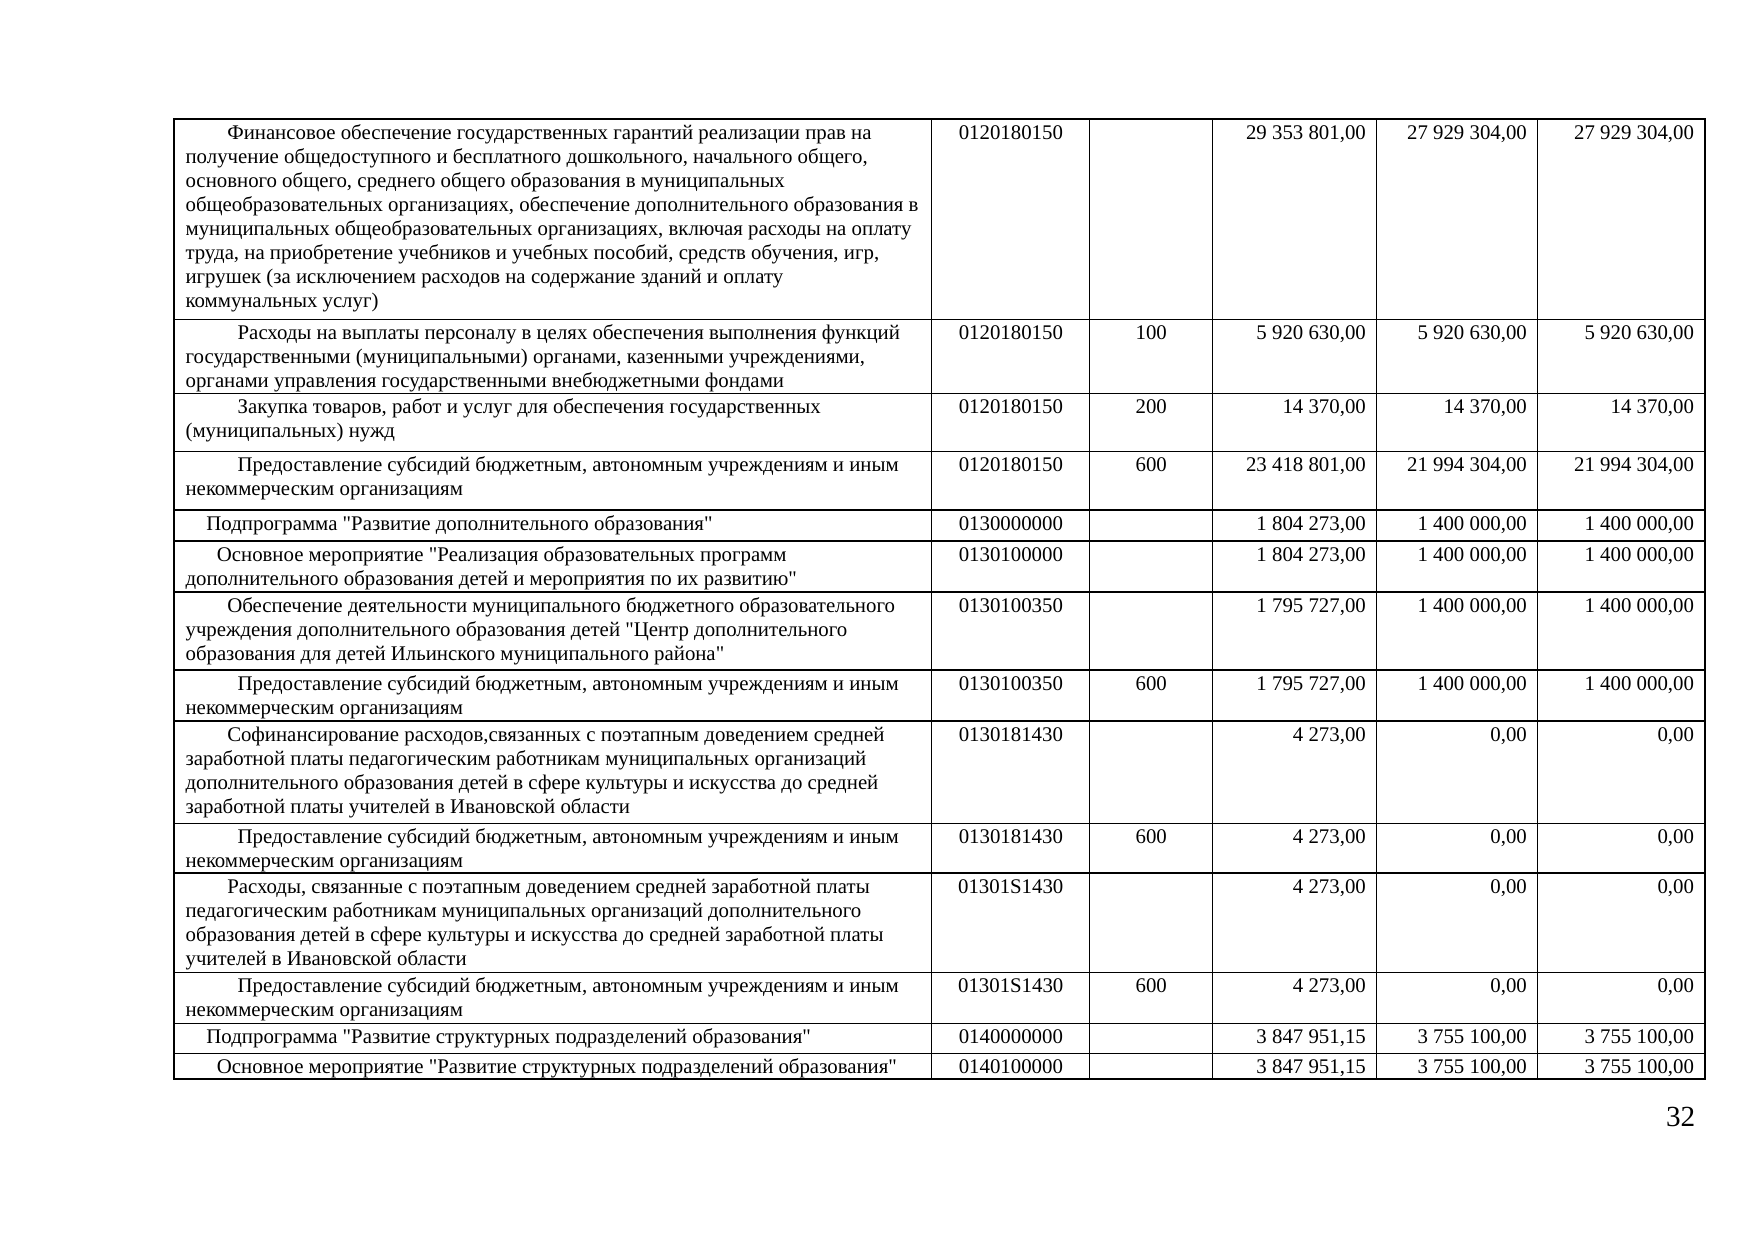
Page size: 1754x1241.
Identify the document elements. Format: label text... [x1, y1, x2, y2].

table_cell Основное мероприятие "Развитие структурных подразделений образования" [175, 1054, 931, 1078]
table_cell 4 273,00 [1213, 874, 1376, 972]
table_cell 0120180150 [932, 452, 1089, 509]
table_cell 1 400 000,00 [1377, 542, 1537, 591]
table_cell [1090, 1024, 1212, 1052]
table_cell 0130000000 [932, 511, 1089, 540]
table_cell Обеспечение деятельности муниципального бюджетного образовательного учреждения дополнительного образования детей "Центр дополнительного образования для детей Ильинского муниципального района" [175, 593, 931, 669]
table_cell 1 400 000,00 [1377, 511, 1537, 540]
table_cell 1 804 273,00 [1213, 542, 1376, 591]
table_cell 4 273,00 [1213, 722, 1376, 822]
table_cell 4 273,00 [1213, 824, 1376, 872]
table_cell 1 400 000,00 [1538, 542, 1704, 591]
table_cell 0130181430 [932, 722, 1089, 822]
table_cell 600 [1090, 824, 1212, 872]
table_cell 0,00 [1377, 824, 1537, 872]
table_cell 1 795 727,00 [1213, 593, 1376, 669]
table_cell 1 400 000,00 [1538, 593, 1704, 669]
table_cell 0130100000 [932, 542, 1089, 591]
table_cell 0,00 [1538, 824, 1704, 872]
table_cell 0130100350 [932, 671, 1089, 720]
table_cell 3 755 100,00 [1538, 1024, 1704, 1052]
table_cell Подпрограмма "Развитие дополнительного образования" [175, 511, 931, 540]
table_cell Софинансирование расходов,связанных с поэтапным доведением средней заработной платы педагогическим работникам муниципальных организаций дополнительного образования детей в сфере культуры и искусства до средней заработной платы учителей в Ивановской области [175, 722, 931, 822]
table_cell 21 994 304,00 [1377, 452, 1537, 509]
table_cell 01301S1430 [932, 874, 1089, 972]
table_cell Закупка товаров, работ и услуг для обеспечения государственных (муниципальных) нужд [175, 394, 931, 451]
table_cell [1090, 593, 1212, 669]
table_cell 27 929 304,00 [1377, 120, 1537, 319]
table_cell 0,00 [1538, 874, 1704, 972]
table_cell [1090, 722, 1212, 822]
table_cell 3 755 100,00 [1377, 1054, 1537, 1078]
table_cell 21 994 304,00 [1538, 452, 1704, 509]
table_cell 01301S1430 [932, 973, 1089, 1023]
table_cell 0,00 [1538, 722, 1704, 822]
table_cell 5 920 630,00 [1538, 320, 1704, 392]
table_cell 100 [1090, 320, 1212, 392]
table_cell 3 755 100,00 [1538, 1054, 1704, 1078]
table_cell [1090, 511, 1212, 540]
table_cell 1 804 273,00 [1213, 511, 1376, 540]
table_cell 0,00 [1538, 973, 1704, 1023]
table_cell 0,00 [1377, 722, 1537, 822]
table_cell 200 [1090, 394, 1212, 451]
table_cell 0140100000 [932, 1054, 1089, 1078]
table_cell 600 [1090, 973, 1212, 1023]
table_cell 3 847 951,15 [1213, 1024, 1376, 1052]
table_cell 0,00 [1377, 874, 1537, 972]
table_cell Предоставление субсидий бюджетным, автономным учреждениям и иным некоммерческим организациям [175, 973, 931, 1023]
table_cell 600 [1090, 671, 1212, 720]
table_cell 0,00 [1377, 973, 1537, 1023]
table_cell 1 400 000,00 [1538, 511, 1704, 540]
table_cell Предоставление субсидий бюджетным, автономным учреждениям и иным некоммерческим организациям [175, 824, 931, 872]
table_cell 0130181430 [932, 824, 1089, 872]
table_cell Основное мероприятие "Реализация образовательных программ дополнительного образования детей и мероприятия по их развитию" [175, 542, 931, 591]
table_cell 0120180150 [932, 120, 1089, 319]
table_cell 600 [1090, 452, 1212, 509]
table_cell 23 418 801,00 [1213, 452, 1376, 509]
table_cell 29 353 801,00 [1213, 120, 1376, 319]
table_cell Финансовое обеспечение государственных гарантий реализации прав на получение общедоступного и бесплатного дошкольного, начального общего, основного общего, среднего общего образования в муниципальных общеобразовательных организациях, обеспечение дополнительного образования в муниципальных общеобразовательных организациях, включая расходы на оплату труда, на приобретение учебников и учебных пособий, средств обучения, игр, игрушек (за исключением расходов на содержание зданий и оплату коммунальных услуг) [175, 120, 931, 319]
table_cell 3 847 951,15 [1213, 1054, 1376, 1078]
table_cell 1 795 727,00 [1213, 671, 1376, 720]
table_cell 1 400 000,00 [1538, 671, 1704, 720]
table_cell 5 920 630,00 [1213, 320, 1376, 392]
table_cell [1090, 1054, 1212, 1078]
table_cell [1090, 874, 1212, 972]
table_cell Расходы, связанные с поэтапным доведением средней заработной платы педагогическим работникам муниципальных организаций дополнительного образования детей в сфере культуры и искусства до средней заработной платы учителей в Ивановской области [175, 874, 931, 972]
table_cell 14 370,00 [1538, 394, 1704, 451]
table_cell 0120180150 [932, 394, 1089, 451]
table_cell [1090, 120, 1212, 319]
table_cell Подпрограмма "Развитие структурных подразделений образования" [175, 1024, 931, 1052]
table_cell 27 929 304,00 [1538, 120, 1704, 319]
table_cell Предоставление субсидий бюджетным, автономным учреждениям и иным некоммерческим организациям [175, 671, 931, 720]
table_cell 0140000000 [932, 1024, 1089, 1052]
table_cell Предоставление субсидий бюджетным, автономным учреждениям и иным некоммерческим организациям [175, 452, 931, 509]
table_cell 1 400 000,00 [1377, 671, 1537, 720]
table_cell 3 755 100,00 [1377, 1024, 1537, 1052]
table_cell 0120180150 [932, 320, 1089, 392]
table_cell 0130100350 [932, 593, 1089, 669]
table_cell [1090, 542, 1212, 591]
table_cell 1 400 000,00 [1377, 593, 1537, 669]
table_cell 4 273,00 [1213, 973, 1376, 1023]
table_cell 5 920 630,00 [1377, 320, 1537, 392]
table_cell 14 370,00 [1377, 394, 1537, 451]
table_cell 14 370,00 [1213, 394, 1376, 451]
